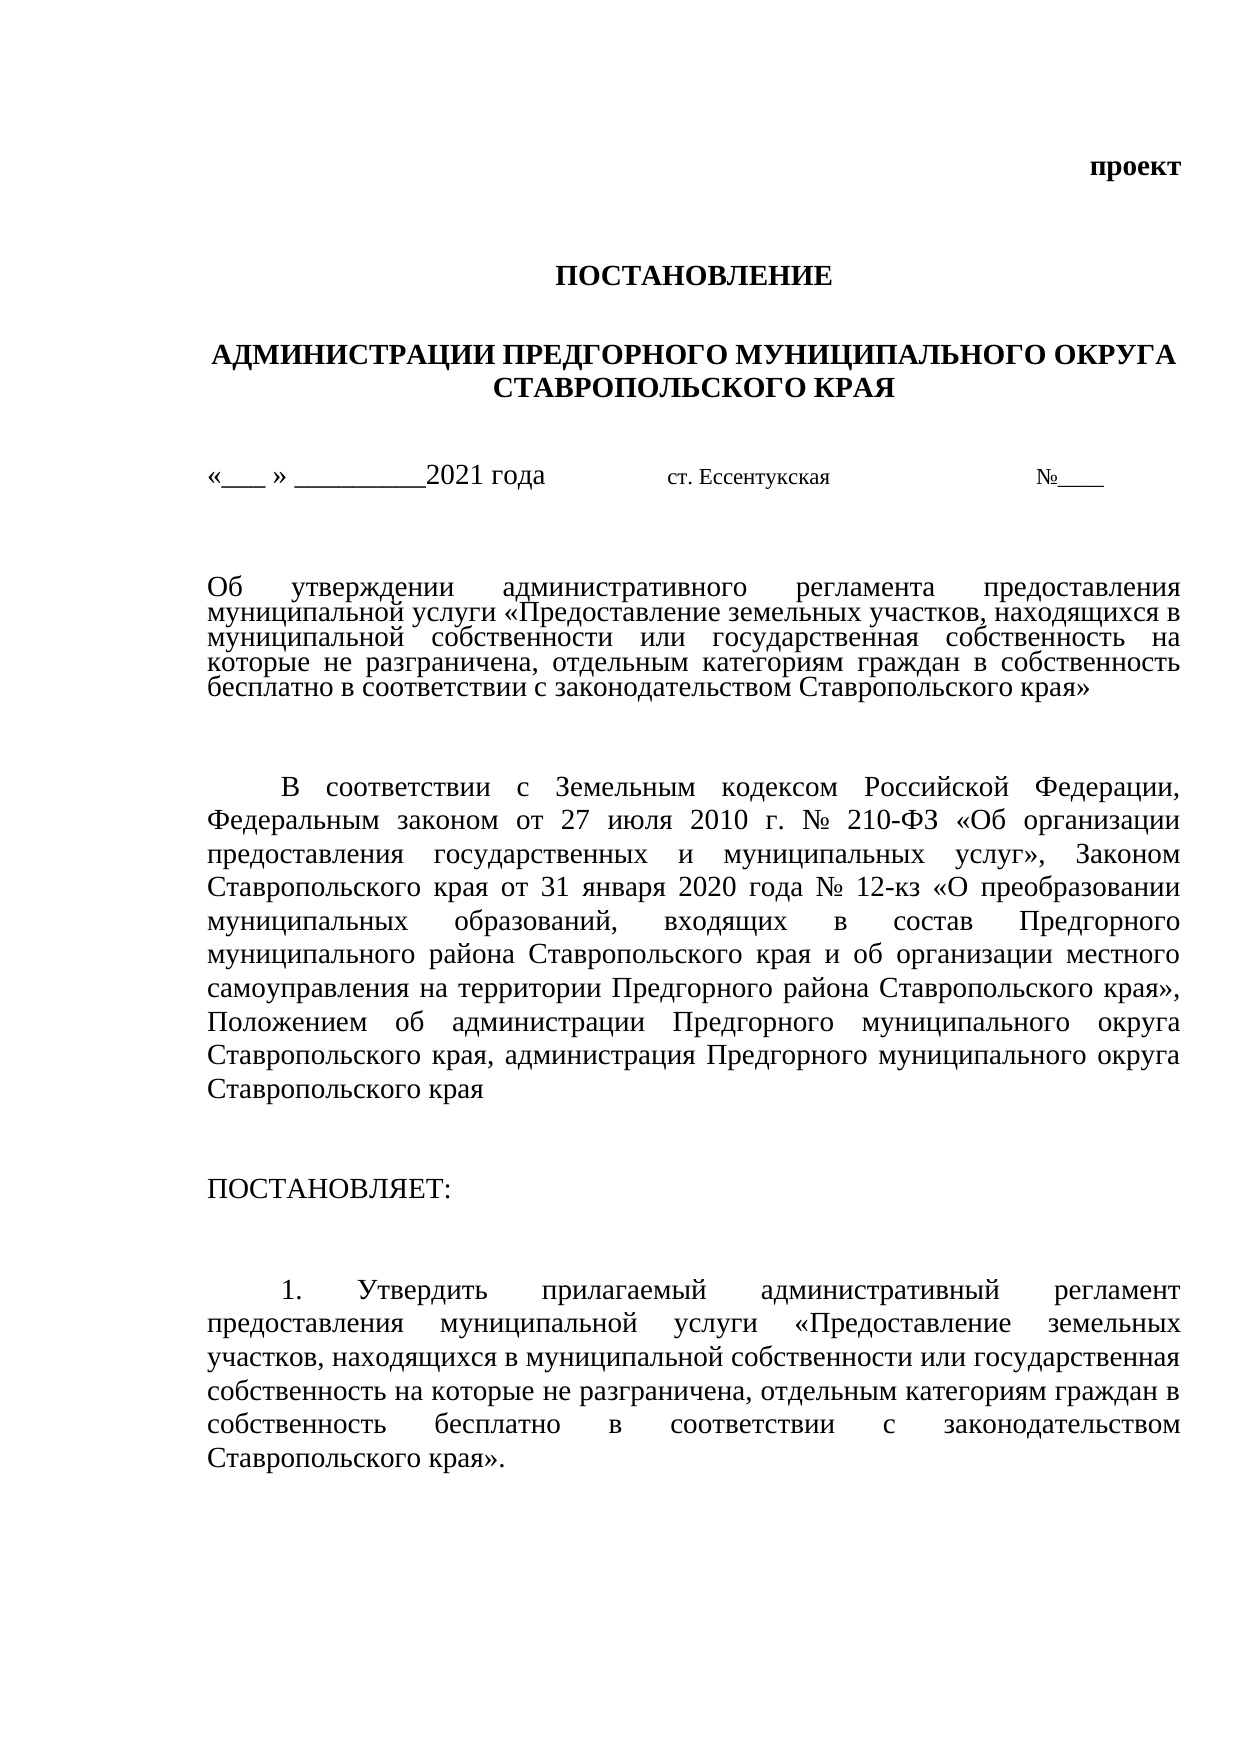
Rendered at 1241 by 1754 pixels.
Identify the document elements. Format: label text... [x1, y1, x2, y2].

text В соответствии с Земельным кодексом Российской Федерации, Федеральным законом от 27 июля 2010 г. № 210-ФЗ «Об организации предоставления государственных и муниципальных услуг», Законом Ставропольского края от 31 января 2020 года № 12-кз «О преобразовании муниципальных образований, входящих в состав Предгорного муниципального района Ставропольского края и об организации местного самоуправления на территории Предгорного района Ставропольского края», Положением об администрации Предгорного муниципального округа Ставропольского края, администрация Предгорного муниципального округа Ставропольского края [207, 769, 1181, 1104]
subtitle ПОСТАНОВЛЕНИЕ [207, 258, 1181, 292]
text 1. Утвердить прилагаемый административный регламент предоставления муниципальной услуги «Предоставление земельных участков, находящихся в муниципальной собственности или государственная собственность на которые не разграничена, отдельным категориям граждан в собственность бесплатно в соответствии с законодательством Ставропольского края». [207, 1272, 1181, 1473]
text Об утверждении административного регламента предоставления муниципальной услуги «Предоставление земельных участков, находящихся в муниципальной собственности или государственная собственность на которые не разграничена, отдельным категориям граждан в собственность бесплатно в соответствии с законодательством Ставропольского края» [207, 577, 1181, 702]
subtitle АДМИНИСТРАЦИИ ПРЕДГОРНОГО МУНИЦИПАЛЬНОГО ОКРУГА СТАВРОПОЛЬСКОГО КРАЯ [207, 337, 1181, 404]
text ПОСТАНОВЛЯЕТ: [207, 1171, 1181, 1205]
table_header проект [192, 148, 1192, 258]
text «___ » _________2021 года ст. Ессентукская №____ [207, 457, 1181, 490]
